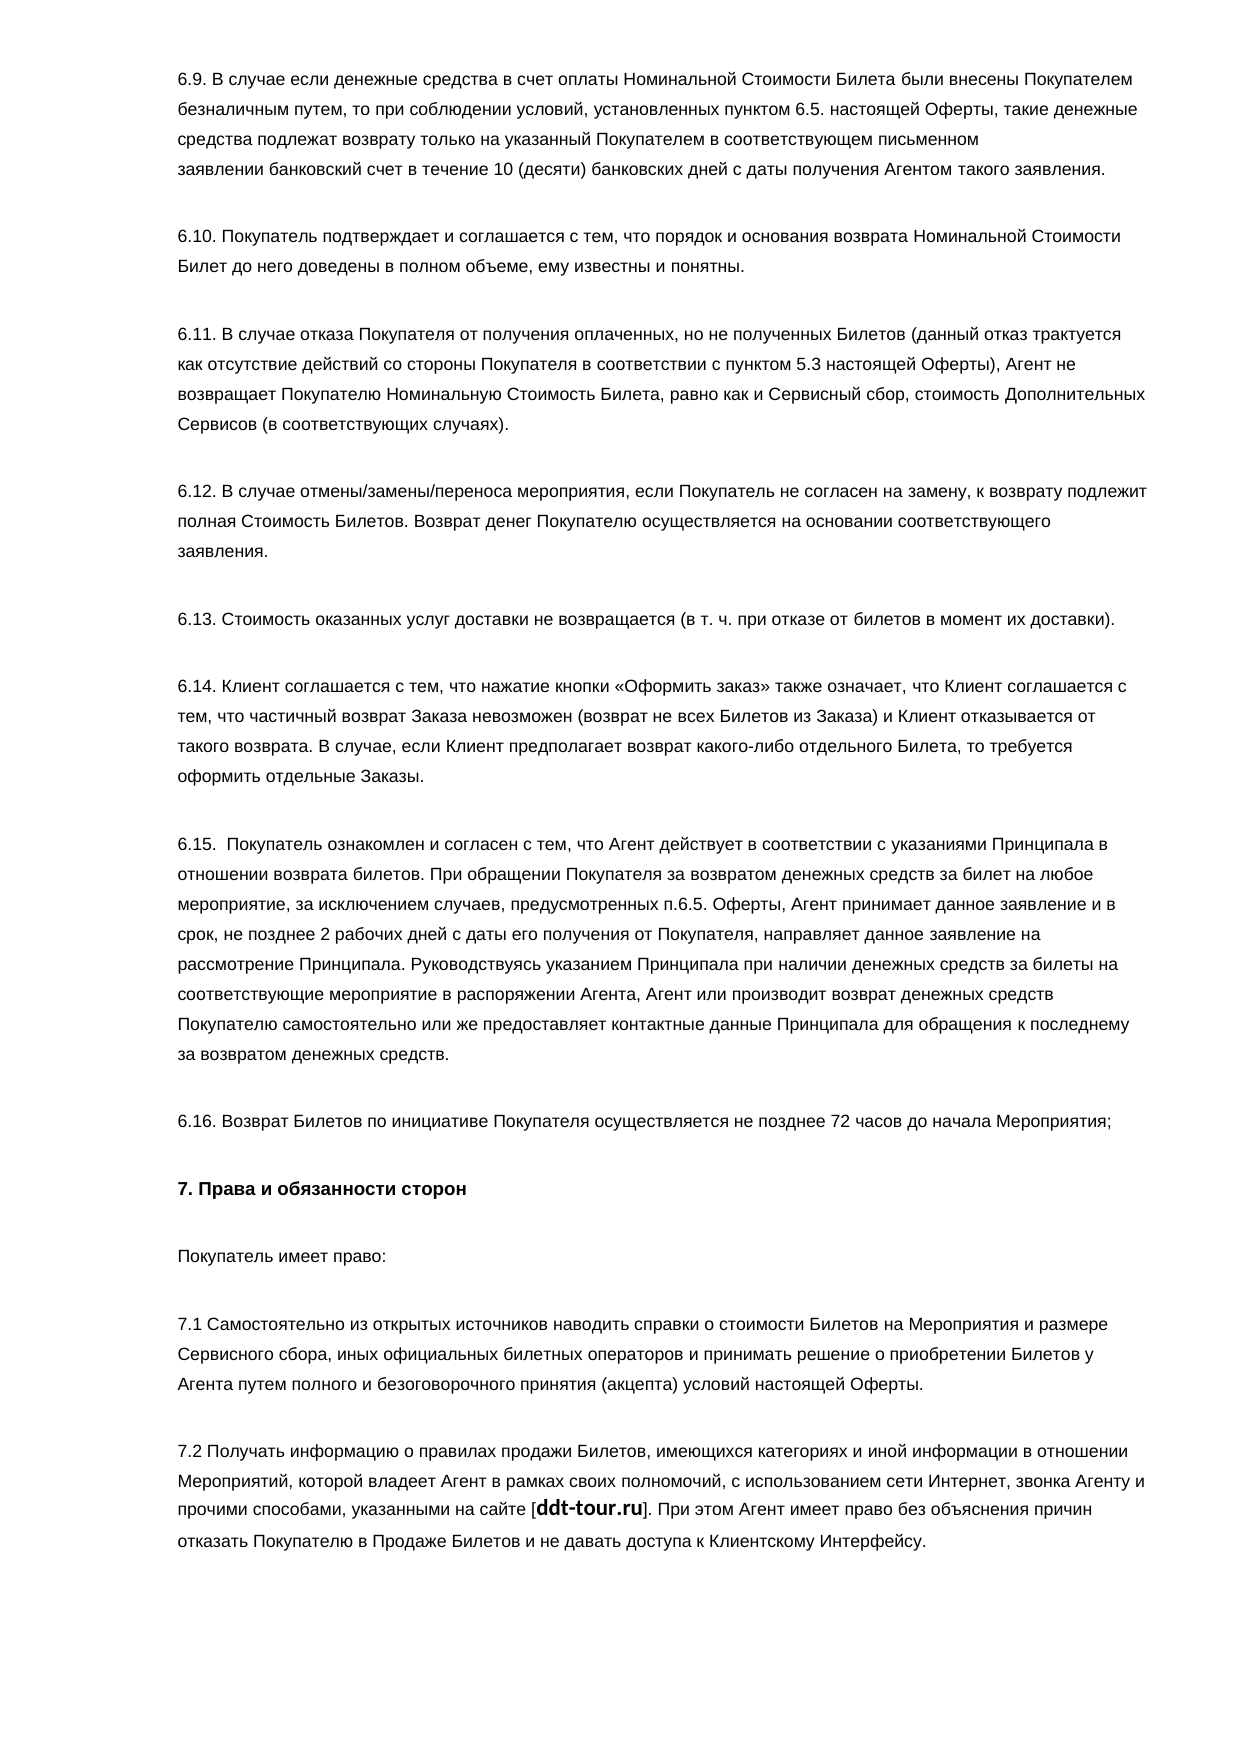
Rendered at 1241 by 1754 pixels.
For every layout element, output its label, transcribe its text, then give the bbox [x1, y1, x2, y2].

text 6.14. Клиент соглашается с тем, что нажатие кнопки «Оформить заказ» также означает, что Клиент соглашается с тем, что частичный возврат Заказа невозможен (возврат не всех Билетов из Заказа) и Клиент отказывается от такого возврата. В случае, если Клиент предполагает возврат какого-либо отдельного Билета, то требуется оформить отдельные Заказы. [177, 667, 1152, 787]
text 7. Права и обязанности сторон [177, 1169, 1152, 1199]
text 6.13. Стоимость оказанных услуг доставки не возвращается (в т. ч. при отказе от билетов в момент их доставки). [177, 599, 1152, 629]
text 7.2 Получать информацию о правилах продажи Билетов, имеющихся категориях и иной информации в отношении Мероприятий, которой владеет Агент в рамках своих полномочий, с использованием сети Интернет, звонка Агенту и прочими способами, указанными на сайте [ddt-tour.ru]. При этом Агент имеет право без объяснения причин отказать Покупателю в Продаже Билетов и не давать доступа к Клиентскому Интерфейсу. [177, 1432, 1152, 1552]
text 6.9. В случае если денежные средства в счет оплаты Номинальной Стоимости Билета были внесены Покупателем безналичным путем, то при соблюдении условий, установленных пунктом 6.5. настоящей Оферты, такие денежные средства подлежат возврату только на указанный Покупателем в соответствующем письменном заявлении банковский счет в течение 10 (десяти) банковских дней с даты получения Агентом такого заявления. [177, 59, 1152, 179]
text 6.10. Покупатель подтверждает и соглашается с тем, что порядок и основания возврата Номинальной Стоимости Билет до него доведены в полном объеме, ему известны и понятны. [177, 217, 1152, 277]
text 7.1 Самостоятельно из открытых источников наводить справки о стоимости Билетов на Мероприятия и размере Сервисного сбора, иных официальных билетных операторов и принимать решение о приобретении Билетов у Агента путем полного и безоговорочного принятия (акцепта) условий настоящей Оферты. [177, 1304, 1152, 1394]
text 6.16. Возврат Билетов по инициативе Покупателя осуществляется не позднее 72 часов до начала Мероприятия; [177, 1102, 1152, 1132]
text 6.12. В случае отмены/замены/переноса мероприятия, если Покупатель не согласен на замену, к возврату подлежит полная Стоимость Билетов. Возврат денег Покупателю осуществляется на основании соответствующего заявления. [177, 472, 1152, 562]
text 6.11. В случае отказа Покупателя от получения оплаченных, но не полученных Билетов (данный отказ трактуется как отсутствие действий со стороны Покупателя в соответствии с пунктом 5.3 настоящей Оферты), Агент не возвращает Покупателю Номинальную Стоимость Билета, равно как и Сервисный сбор, стоимость Дополнительных Сервисов (в соответствующих случаях). [177, 314, 1152, 434]
text Покупатель имеет право: [177, 1237, 1152, 1267]
text 6.15. Покупатель ознакомлен и согласен с тем, что Агент действует в соответствии с указаниями Принципала в отношении возврата билетов. При обращении Покупателя за возвратом денежных средств за билет на любое мероприятие, за исключением случаев, предусмотренных п.6.5. Оферты, Агент принимает данное заявление и в срок, не позднее 2 рабочих дней с даты его получения от Покупателя, направляет данное заявление на рассмотрение Принципала. Руководствуясь указанием Принципала при наличии денежных средств за билеты на соответствующие мероприятие в распоряжении Агента, Агент или производит возврат денежных средств Покупателю самостоятельно или же предоставляет контактные данные Принципала для обращения к последнему за возвратом денежных средств. [177, 824, 1152, 1064]
